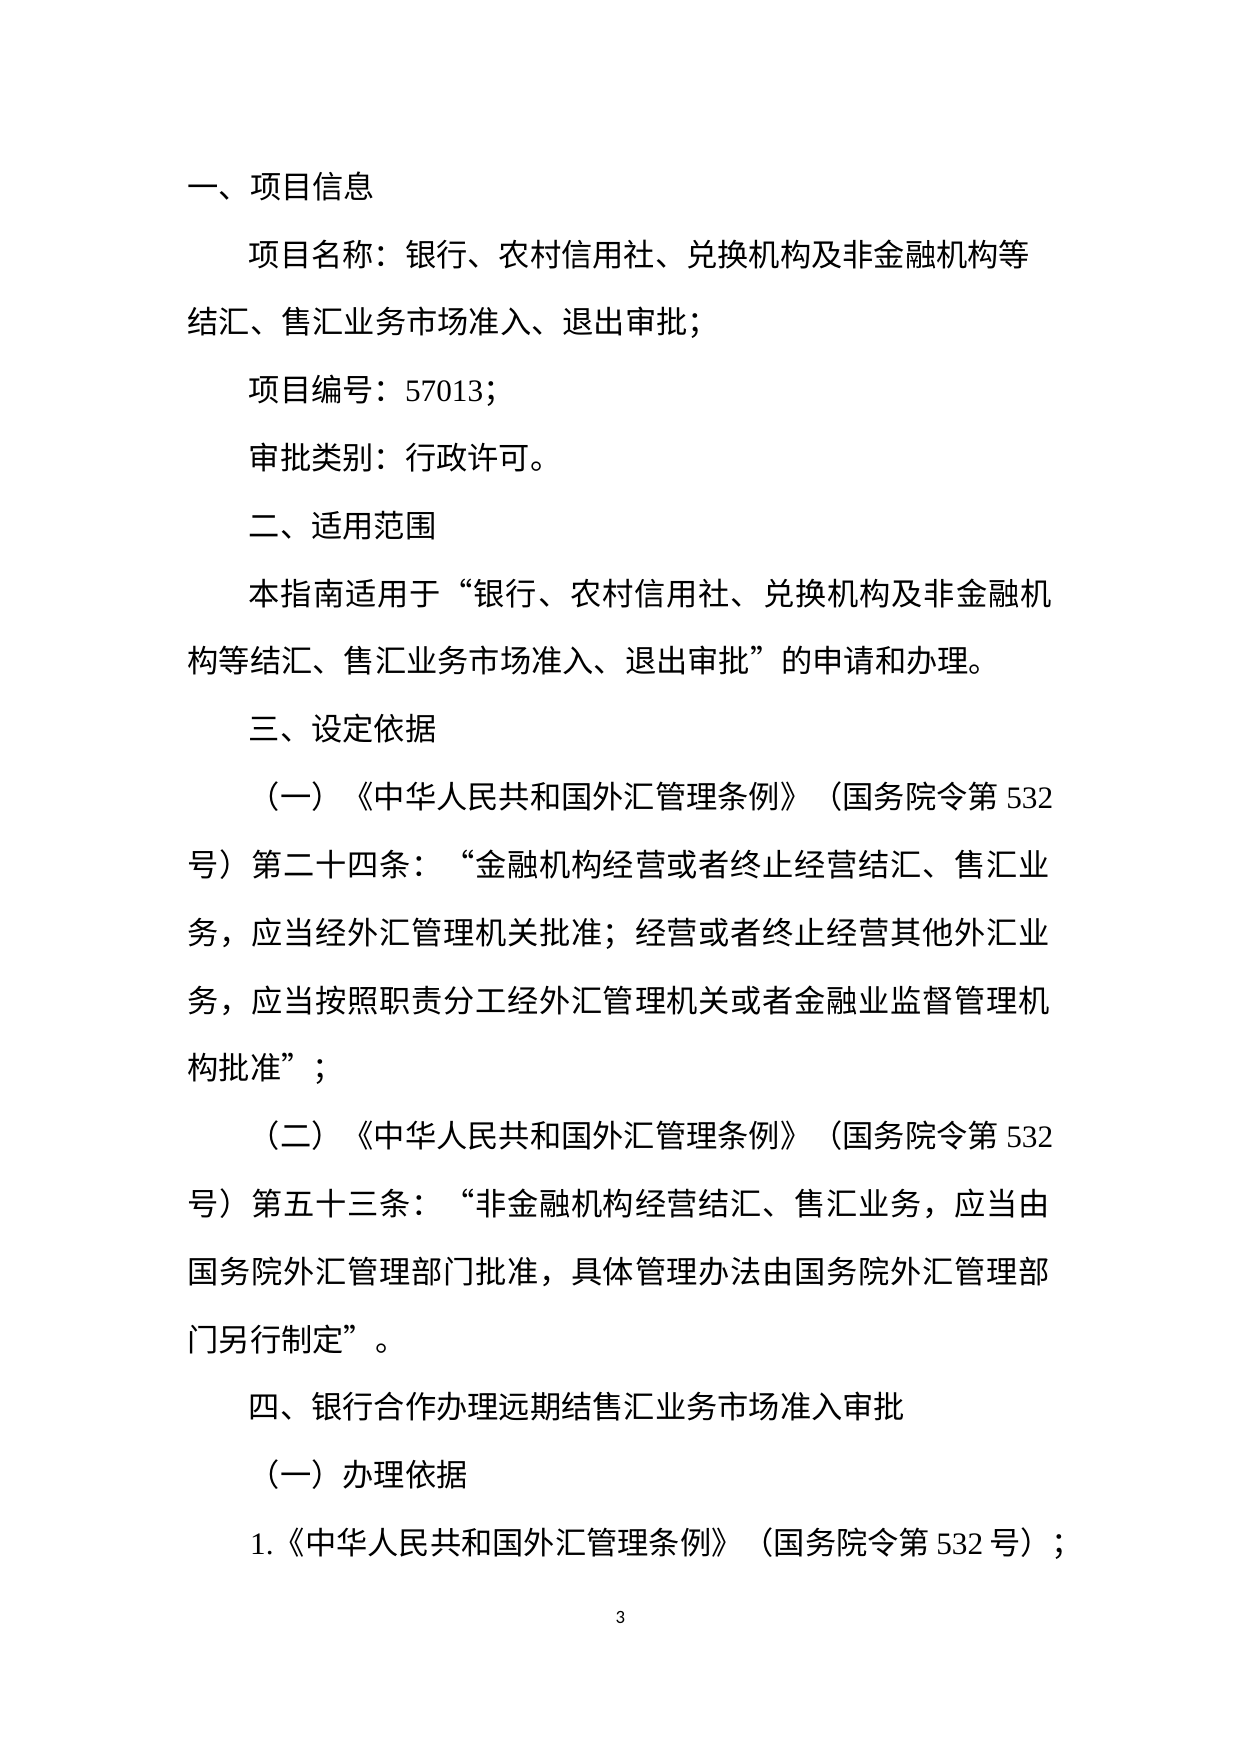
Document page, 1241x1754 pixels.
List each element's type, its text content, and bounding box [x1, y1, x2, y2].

text 审批类别：行政许可。 [187, 433, 1053, 478]
text 四、银行合作办理远期结售汇业务市场准入审批 [187, 1383, 1053, 1428]
text 1.《中华人民共和国外汇管理条例》（国务院令第532号）； [187, 1518, 1053, 1563]
text 一、项目信息 [187, 162, 1053, 207]
text 三、设定依据 [187, 704, 1053, 750]
text （一）办理依据 [187, 1450, 1053, 1496]
text （一）《中华人民共和国外汇管理条例》（国务院令第532号）第二十四条：“金融机构经营或者终止经营结汇、售汇业务，应当经外汇管理机关批准；经营或者终止经营其他外汇业务，应当按照职责分工经外汇管理机关或者金融业监督管理机构批准”； [187, 772, 1053, 1089]
text 二、适用范围 [187, 501, 1053, 546]
text 项目编号：57013； [187, 365, 1053, 411]
text （二）《中华人民共和国外汇管理条例》（国务院令第532号）第五十三条：“非金融机构经营结汇、售汇业务，应当由国务院外汇管理部门批准，具体管理办法由国务院外汇管理部门另行制定”。 [187, 1111, 1053, 1360]
text 项目名称：银行、农村信用社、兑换机构及非金融机构等结汇、售汇业务市场准入、退出审批； [187, 230, 1053, 343]
text 本指南适用于“银行、农村信用社、兑换机构及非金融机构等结汇、售汇业务市场准入、退出审批”的申请和办理。 [187, 569, 1053, 682]
